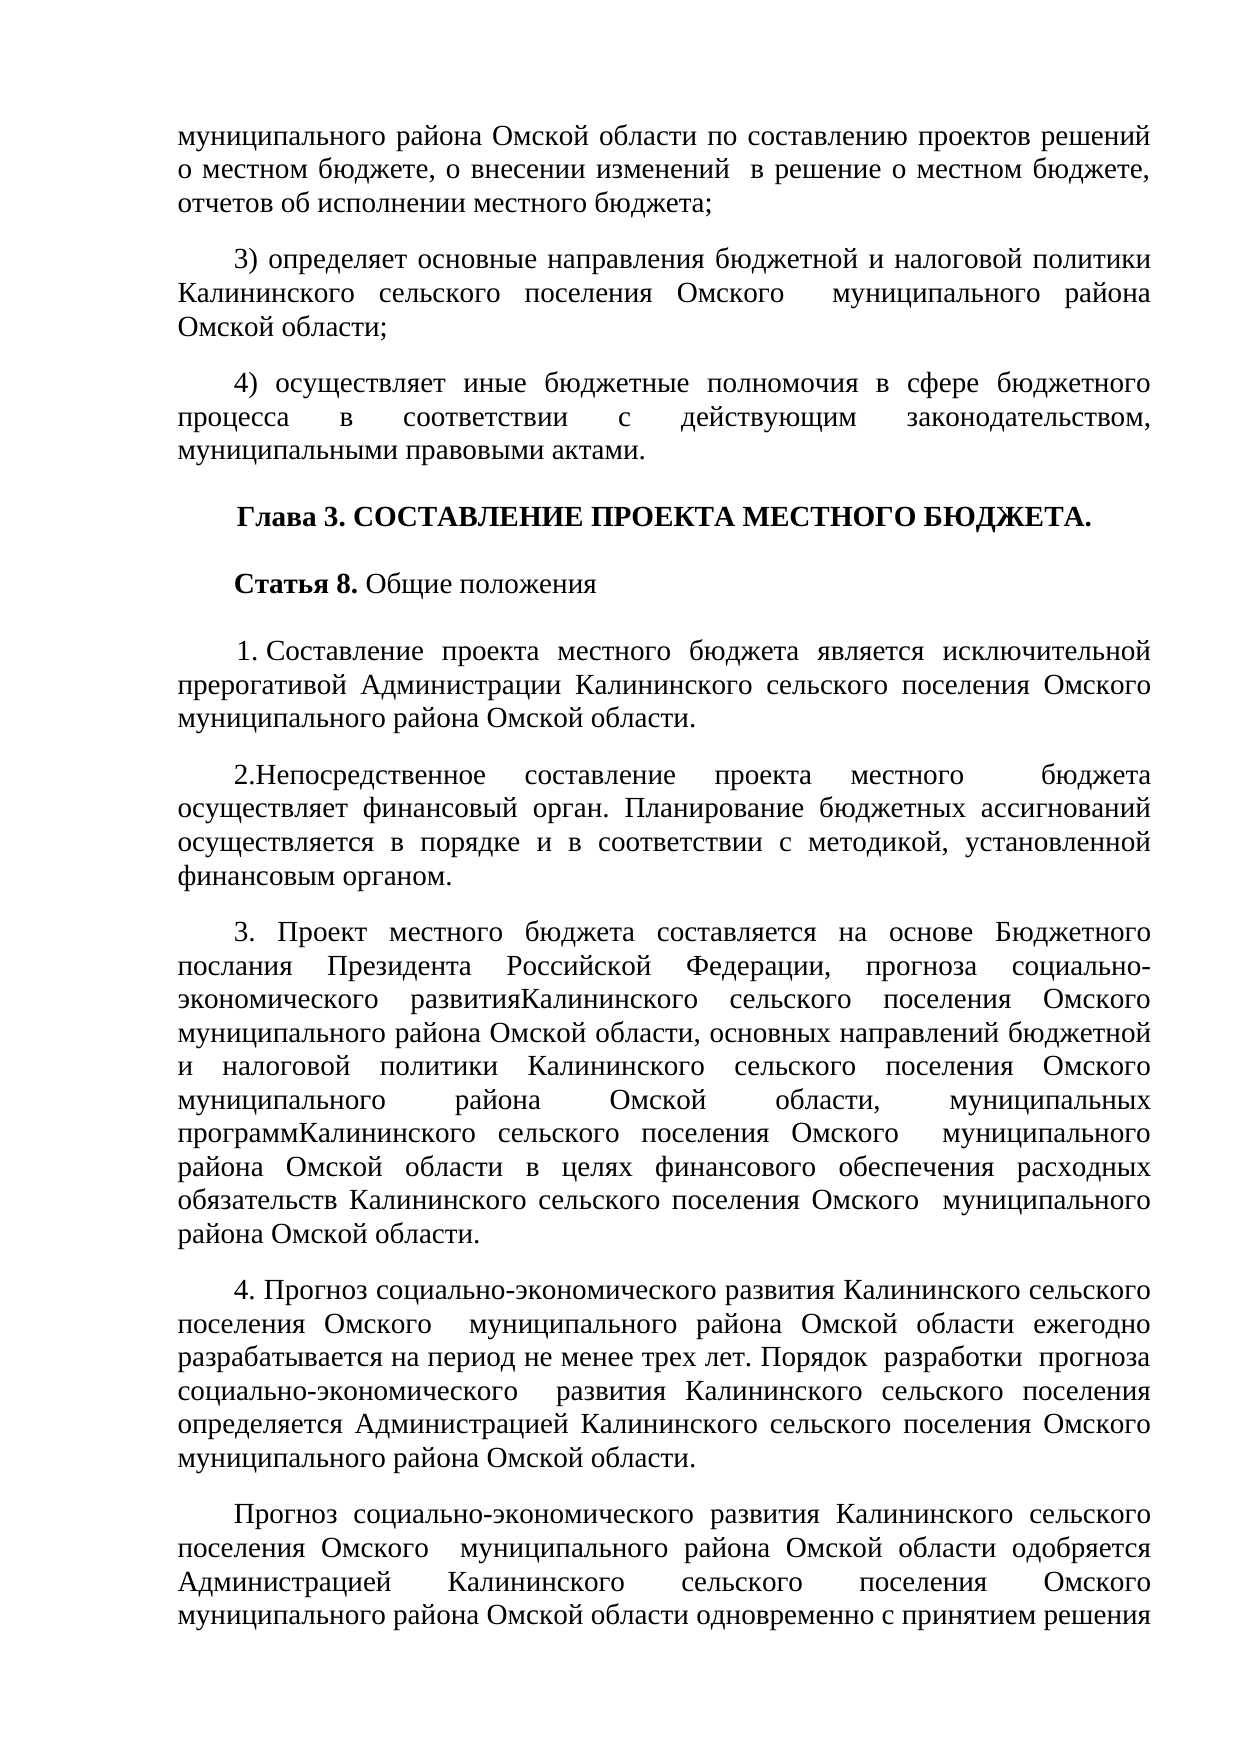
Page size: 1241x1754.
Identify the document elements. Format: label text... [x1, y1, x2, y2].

text Статья 8. Общие положения [177, 566, 1152, 600]
text 3. Проект местного бюджета составляется на основе Бюджетного послания Президента Российской Федерации, прогноза социально-экономического развитияКалининского сельского поселения Омского муниципального района Омской области, основных направлений бюджетной и налоговой политики Калининского сельского поселения Омского муниципального района Омской области, муниципальных программКалининского сельского поселения Омского муниципального района Омской области в целях финансового обеспечения расходных обязательств Калининского сельского поселения Омского муниципального района Омской области. [177, 914, 1152, 1249]
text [177, 118, 1152, 219]
text 4) осуществляет иные бюджетные полномочия в сфере бюджетного процесса в соответствии с действующим законодательством, муниципальными правовыми актами. [177, 365, 1152, 466]
text 4. Прогноз социально-экономического развития Калининского сельского поселения Омского муниципального района Омской области ежегодно разрабатывается на период не менее трех лет. Порядок разработки прогноза социально-экономического развития Калининского сельского поселения определяется Администрацией Калининского сельского поселения Омского муниципального района Омской области. [177, 1272, 1152, 1474]
text 2.Непосредственное составление проекта местного бюджета осуществляет финансовый орган. Планирование бюджетных ассигнований осуществляется в порядке и в соответствии с методикой, установленной финансовым органом. [177, 757, 1152, 891]
text 3) определяет основные направления бюджетной и налоговой политики Калининского сельского поселения Омского муниципального района Омской области; [177, 242, 1152, 342]
list Составление проекта местного бюджета является исключительной прерогативой Администрации Калининского сельского поселения Омского муниципального района Омской области. [177, 633, 1152, 734]
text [177, 1497, 1152, 1631]
text Глава 3. СОСТАВЛЕНИЕ ПРОЕКТА МЕСТНОГО БЮДЖЕТА. [177, 499, 1152, 533]
